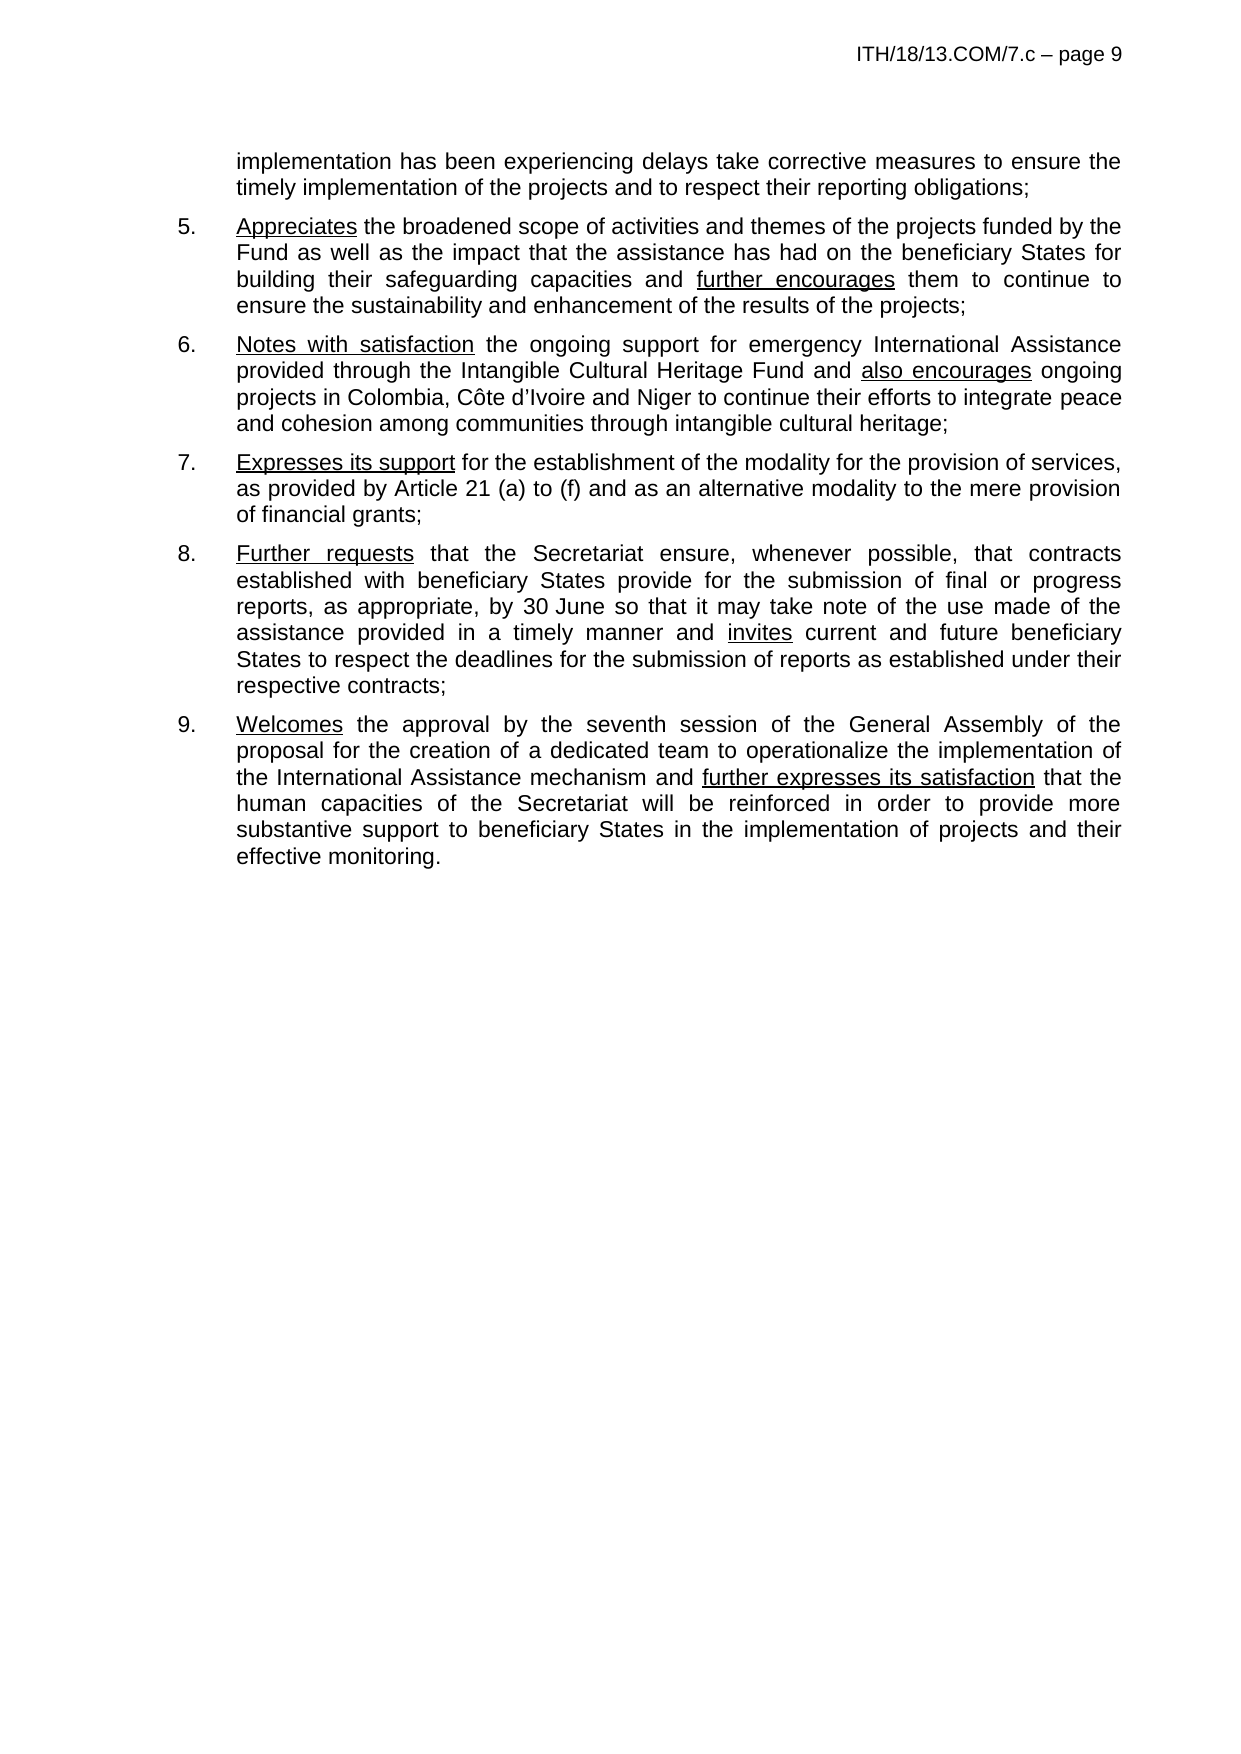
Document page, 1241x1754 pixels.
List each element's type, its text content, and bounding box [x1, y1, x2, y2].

text Appreciates the broadened scope of activities and themes of the projects funded by the Fund as well as the impact that the assistance has had on the beneficiary States for building their safeguarding capacities and further encourages them to continue to ensure the sustainability and enhancement of the results of the projects; [177, 213, 1122, 318]
text Further requests that the Secretariat ensure, whenever possible, that contracts established with beneficiary States provide for the submission of final or progress reports, as appropriate, by 30 June so that it may take note of the use made of the assistance provided in a timely manner and invites current and future beneficiary States to respect the deadlines for the submission of reports as established under their respective contracts; [177, 540, 1122, 698]
text Notes with satisfaction the ongoing support for emergency International Assistance provided through the Intangible Cultural Heritage Fund and also encourages ongoing projects in Colombia, Côte d’Ivoire and Niger to continue their efforts to integrate peace and cohesion among communities through intangible cultural heritage; [177, 331, 1122, 436]
text Expresses its support for the establishment of the modality for the provision of services, as provided by Article 21 (a) to (f) and as an alternative modality to the mere provision of financial grants; [177, 449, 1122, 528]
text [177, 148, 1122, 200]
text Welcomes the approval by the seventh session of the General Assembly of the proposal for the creation of a dedicated team to operationalize the implementation of the International Assistance mechanism and further expresses its satisfaction that the human capacities of the Secretariat will be reinforced in order to provide more substantive support to beneficiary States in the implementation of projects and their effective monitoring. [177, 711, 1122, 869]
